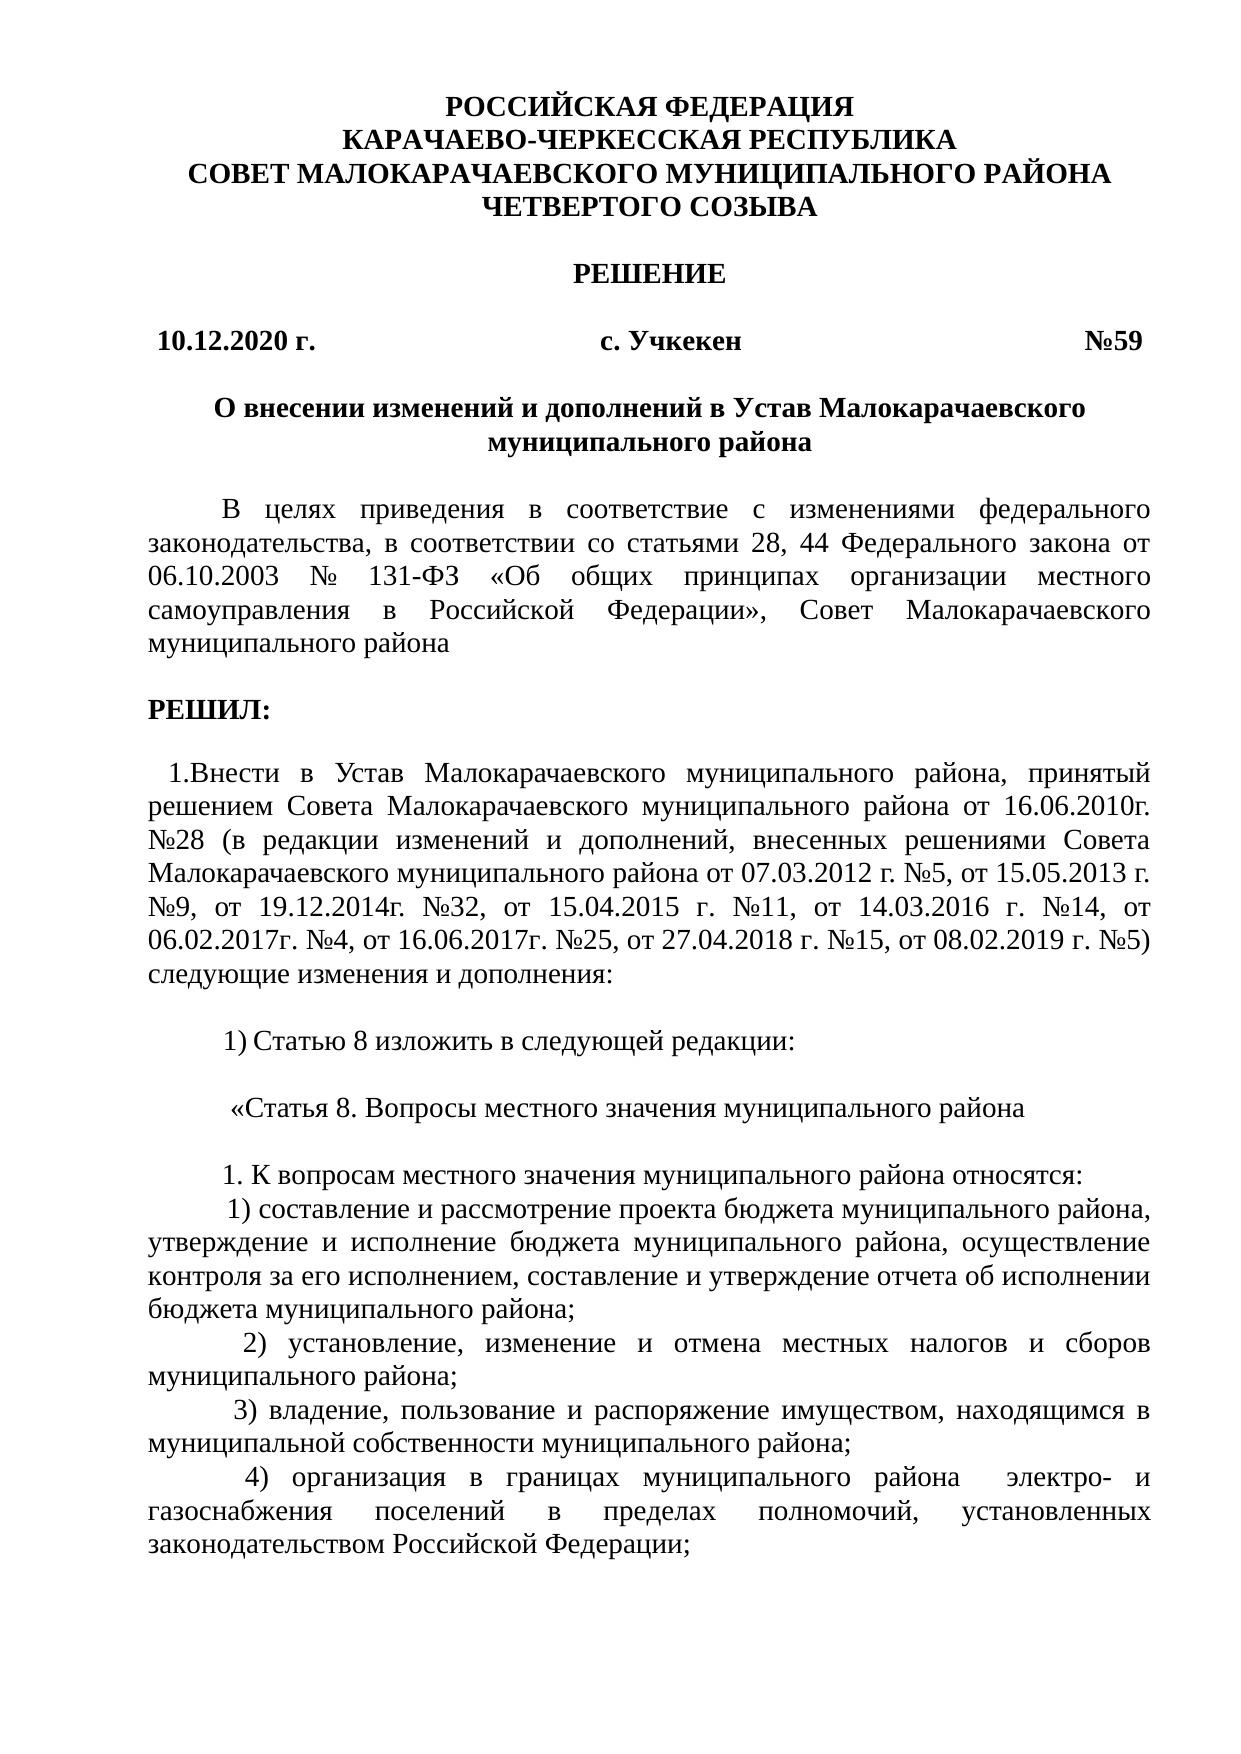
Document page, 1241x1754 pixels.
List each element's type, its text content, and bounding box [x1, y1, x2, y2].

text РЕШЕНИЕ [148, 256, 1152, 290]
text КАРАЧАЕВО-ЧЕРКЕССКАЯ РЕСПУБЛИКА [148, 122, 1152, 156]
text 1) составление и рассмотрение проекта бюджета муниципального района, утверждение и исполнение бюджета муниципального района, осуществление контроля за его исполнением, составление и утверждение отчета об исполнении бюджета муниципального района; [148, 1191, 1152, 1325]
text 4) организация в границах муниципального района электро- и газоснабжения поселений в пределах полномочий, установленных законодательством Российской Федерации; [148, 1459, 1152, 1560]
text 1. К вопросам местного значения муниципального района относятся: [148, 1157, 1152, 1191]
text 2) установление, изменение и отмена местных налогов и сборов муниципального района; [148, 1325, 1152, 1392]
text 1.Внести в Устав Малокарачаевского муниципального района, принятый решением Совета Малокарачаевского муниципального района от 16.06.2010г. №28 (в редакции изменений и дополнений, внесенных решениями Совета Малокарачаевского муниципального района от 07.03.2012 г. №5, от 15.05.2013 г. №9, от 19.12.2014г. №32, от 15.04.2015 г. №11, от 14.03.2016 г. №14, от 06.02.2017г. №4, от 16.06.2017г. №25, от 27.04.2018 г. №15, от 08.02.2019 г. №5) следующие изменения и дополнения: [148, 755, 1152, 989]
text СОВЕТ МАЛОКАРАЧАЕВСКОГО МУНИЦИПАЛЬНОГО РАЙОНА [148, 156, 1152, 189]
text 1) Статью 8 изложить в следующей редакции: [148, 1023, 1152, 1057]
text ЧЕТВЕРТОГО СОЗЫВА [148, 189, 1152, 223]
text В целях приведения в соответствие с изменениями федерального законодательства, в соответствии со статьями 28, 44 Федерального закона от 06.10.2003 № 131-ФЗ «Об общих принципах организации местного самоуправления в Российской Федерации», Совет Малокарачаевского муниципального района [148, 491, 1152, 659]
text «Статья 8. Вопросы местного значения муниципального района [148, 1090, 1200, 1124]
text 3) владение, пользование и распоряжение имуществом, находящимся в муниципальной собственности муниципального района; [148, 1392, 1152, 1459]
text 10.12.2020 г. с. Учкекен №59 [148, 323, 1152, 357]
text РОССИЙСКАЯ ФЕДЕРАЦИЯ [148, 89, 1152, 122]
text РЕШИЛ: [148, 692, 1152, 726]
text О внесении изменений и дополнений в Устав Малокарачаевского муниципального района [148, 391, 1152, 458]
